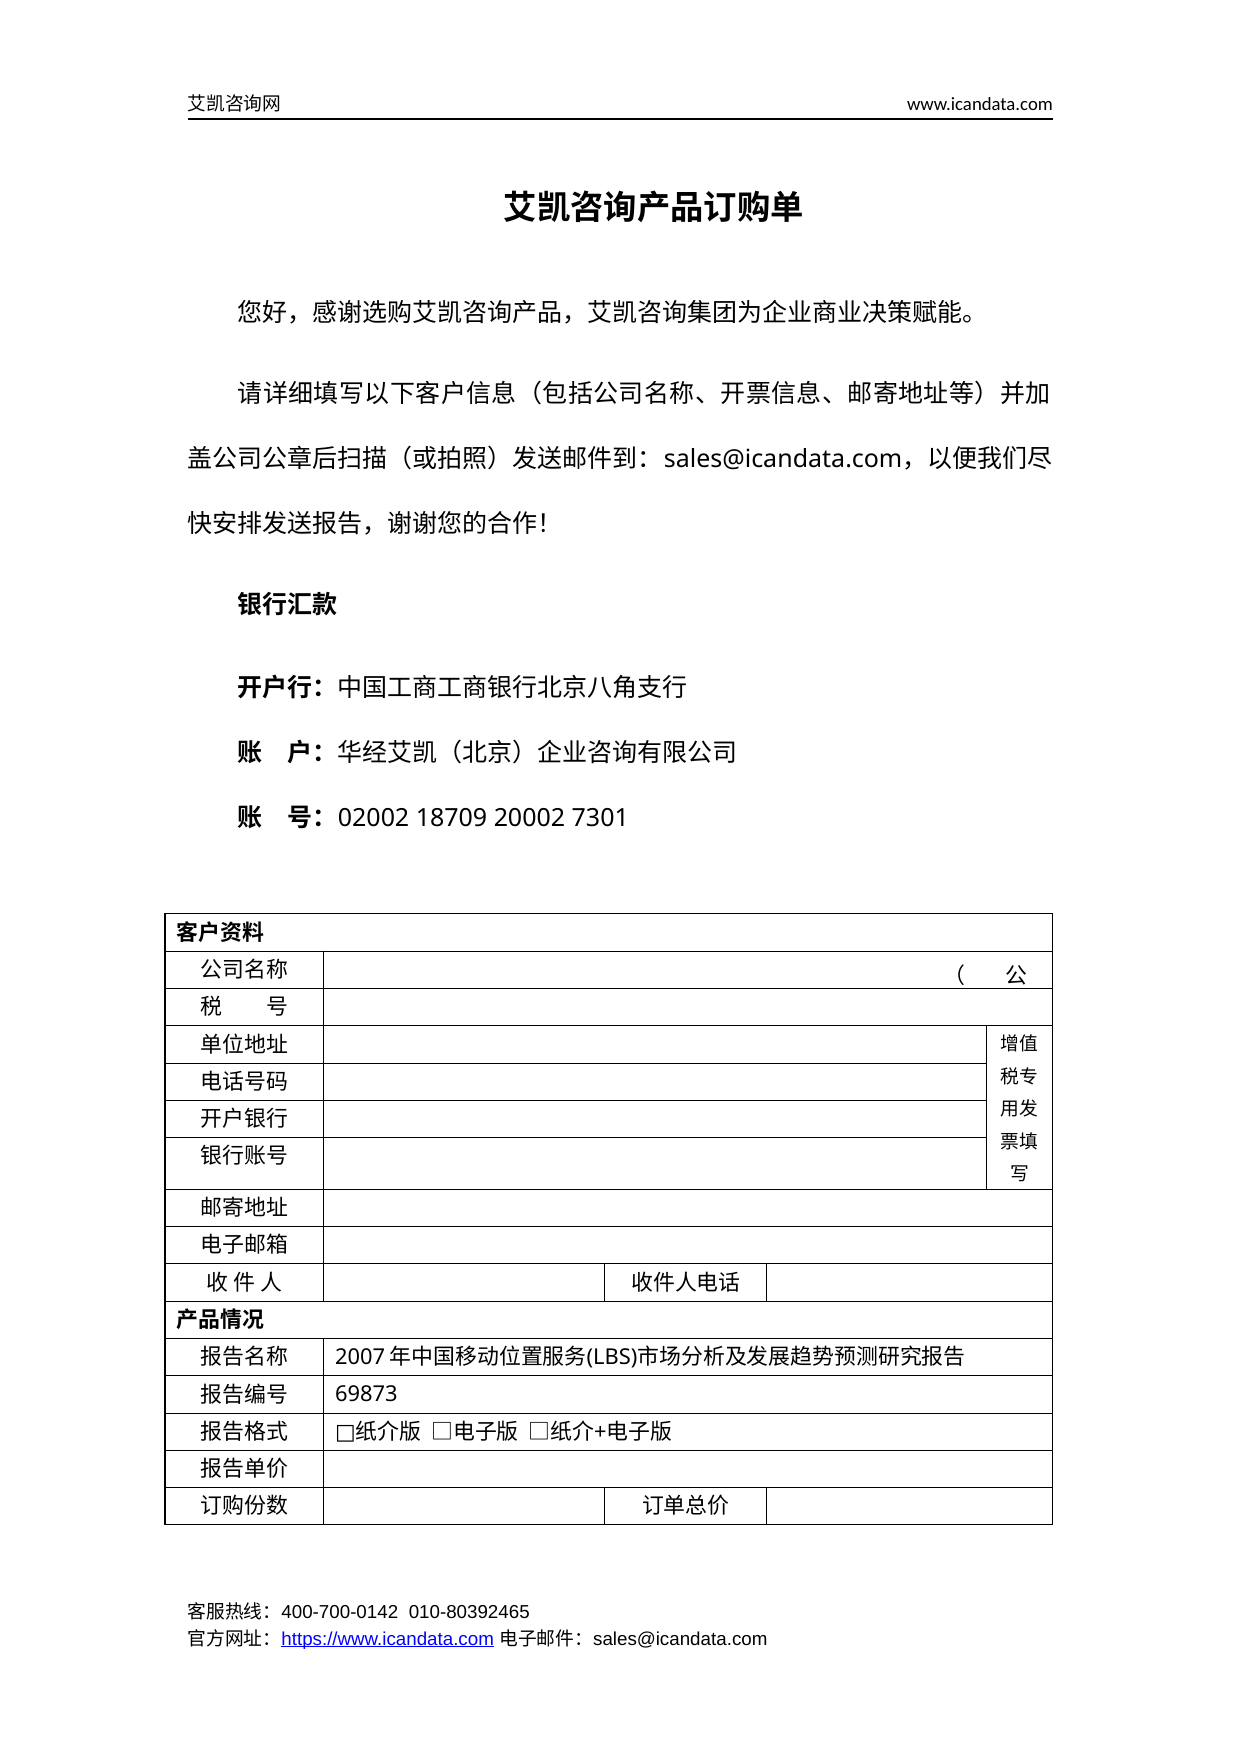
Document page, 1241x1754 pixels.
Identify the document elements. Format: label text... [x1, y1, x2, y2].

table_cell 69873 [324, 1376, 1052, 1412]
table_cell [324, 1138, 986, 1189]
table_cell 邮寄地址 [166, 1190, 323, 1226]
table_cell 电话号码 [166, 1064, 323, 1100]
table_cell [767, 1488, 1052, 1524]
table_cell [324, 1101, 986, 1137]
table_header 客户资料 [166, 914, 1052, 951]
table_cell [767, 1264, 1052, 1301]
text 账 户：华经艾凯（北京）企业咨询有限公司 [187, 718, 1053, 783]
table_cell 2007年中国移动位置服务(LBS)市场分析及发展趋势预测研究报告 [324, 1339, 1052, 1375]
table_cell 税 号 [166, 989, 323, 1025]
table_cell 产品情况 [166, 1302, 1052, 1338]
table_cell 电子邮箱 [166, 1227, 323, 1263]
table_cell 收件人电话 [605, 1264, 766, 1301]
text 开户行：中国工商工商银行北京八角支行 [187, 653, 1053, 718]
table_cell 开户银行 [166, 1101, 323, 1137]
table_cell 单位地址 [166, 1026, 323, 1062]
table_cell 报告编号 [166, 1376, 323, 1412]
table_cell 增值税专用发票填写 [987, 1026, 1052, 1189]
table_cell [324, 952, 1052, 988]
table_cell [324, 1451, 1052, 1487]
table_cell 银行账号 [166, 1138, 323, 1189]
table_cell [324, 1026, 986, 1062]
table_cell 订购份数 [166, 1488, 323, 1524]
table_cell 报告名称 [166, 1339, 323, 1375]
table_cell [324, 1227, 1052, 1263]
table_cell 订单总价 [605, 1488, 766, 1524]
table_cell 收 件 人 [166, 1264, 323, 1301]
table_cell [324, 989, 1052, 1025]
table_cell 报告格式 [166, 1414, 323, 1450]
table_cell [324, 1190, 1052, 1226]
table_cell [324, 1264, 604, 1301]
table_cell □纸介版 □电子版 □纸介+电子版 [324, 1414, 1052, 1450]
text 艾凯咨询产品订购单 [187, 172, 1053, 237]
text 账 号：02002 18709 20002 7301 [187, 783, 1053, 848]
table_cell 报告单价 [166, 1451, 323, 1487]
table_cell 公司名称 [166, 952, 323, 988]
text 您好，感谢选购艾凯咨询产品，艾凯咨询集团为企业商业决策赋能。 [187, 278, 1053, 343]
table_cell [324, 1488, 604, 1524]
text 银行汇款 [187, 570, 1053, 635]
text 请详细填写以下客户信息（包括公司名称、开票信息、邮寄地址等）并加盖公司公章后扫描（或拍照）发送邮件到：sales@icandata.com，以便我们尽快安排发送报告，谢谢您的合作！ [187, 359, 1053, 554]
table_cell [324, 1064, 986, 1100]
